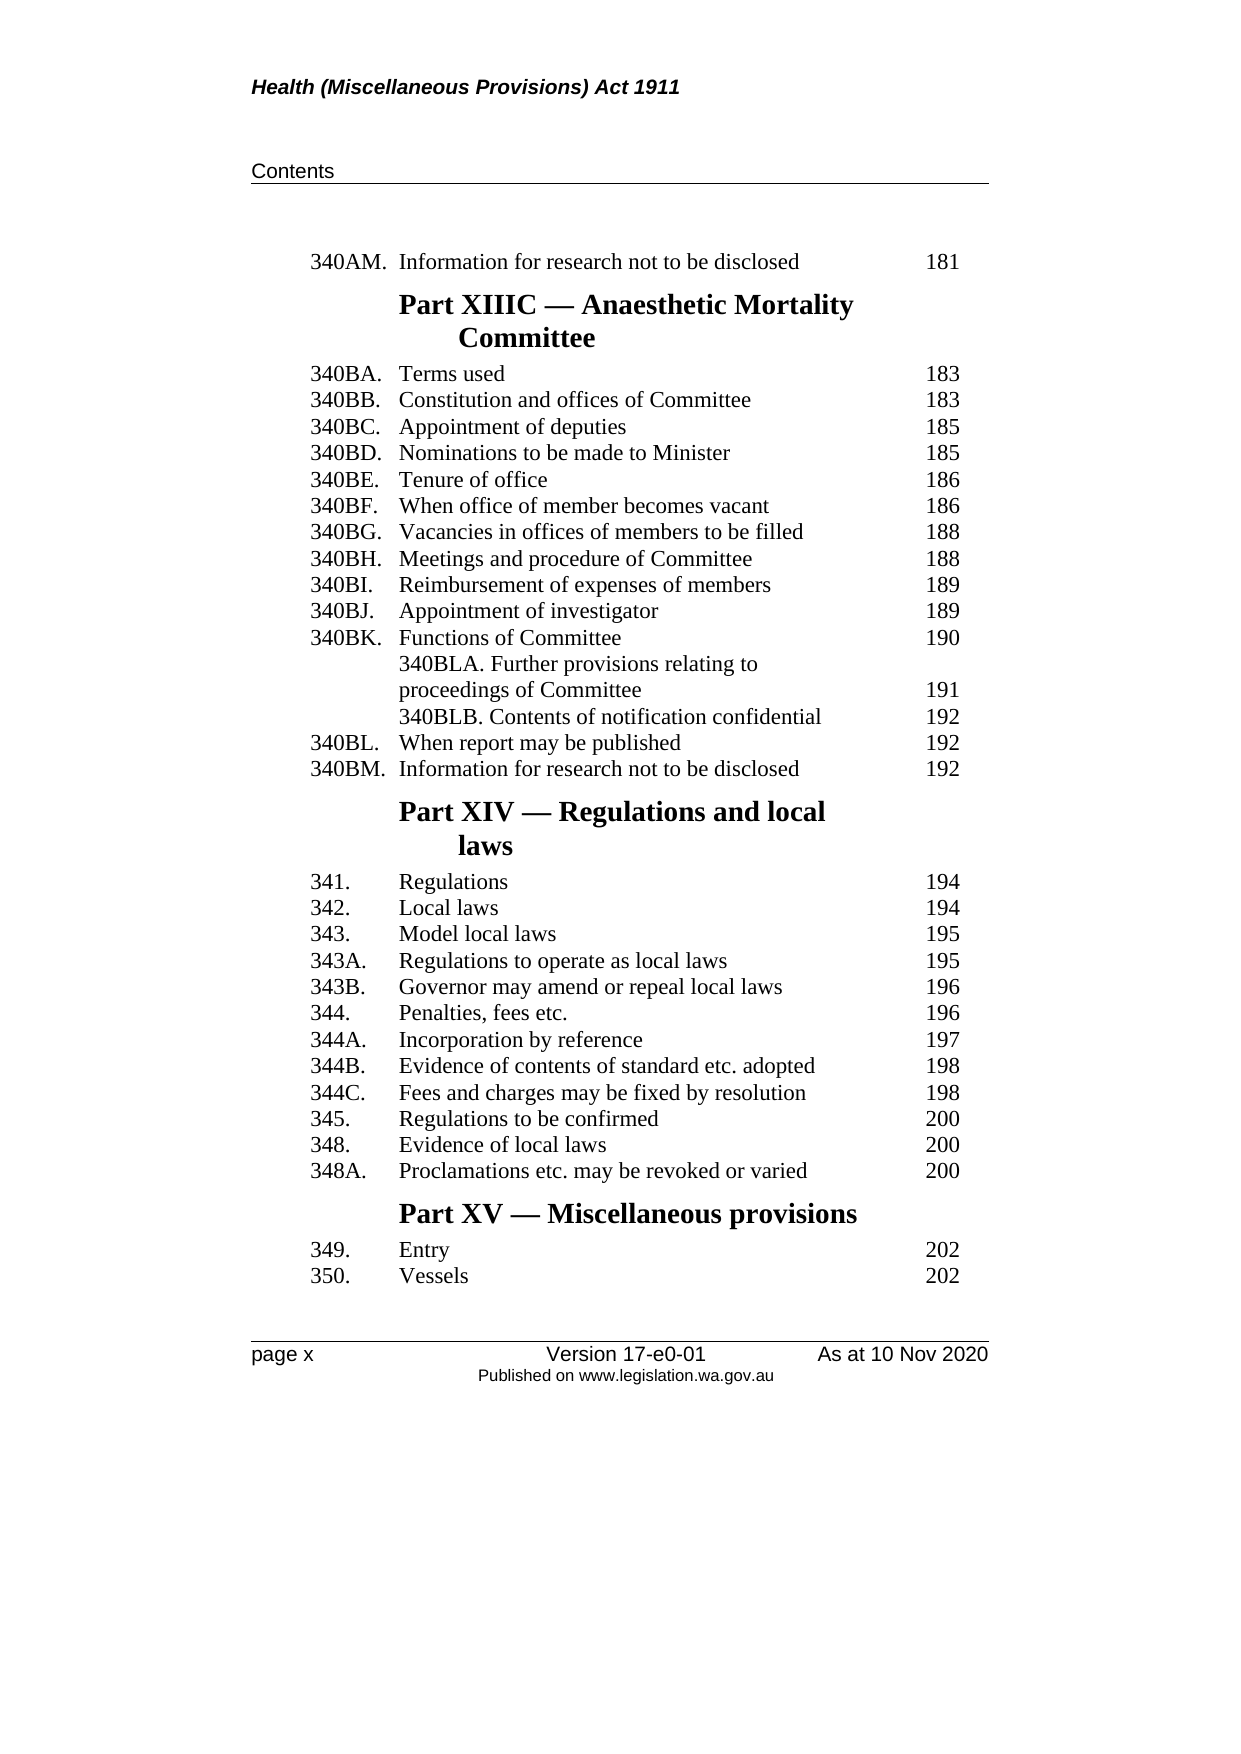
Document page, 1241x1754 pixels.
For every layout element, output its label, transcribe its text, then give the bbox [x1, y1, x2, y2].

text 344A. Incorporation by reference 197 [310, 1026, 871, 1052]
text 340BK. Functions of Committee 190 [310, 624, 871, 650]
text 340BLA. Further provisions relating to proceedings of Committee 191 [310, 650, 871, 703]
text 343A. Regulations to operate as local laws 195 [310, 947, 871, 973]
text 340BG. Vacancies in offices of members to be filled 188 [310, 518, 871, 545]
text 344C. Fees and charges may be fixed by resolution 198 [310, 1078, 871, 1105]
text 340BA. Terms used 183 [310, 360, 871, 387]
text 343B. Governor may amend or repeal local laws 196 [310, 973, 871, 999]
text 342. Local laws 194 [310, 894, 871, 920]
text 349. Entry 202 [310, 1236, 871, 1263]
text 340BH. Meetings and procedure of Committee 188 [310, 545, 871, 571]
text 344. Penalties, fees etc. 196 [310, 999, 871, 1026]
text 344B. Evidence of contents of standard etc. adopted 198 [310, 1052, 871, 1078]
text 340BL. When report may be published 192 [310, 729, 871, 756]
text 348A. Proclamations etc. may be revoked or varied 200 [310, 1158, 871, 1184]
text 340BC. Appointment of deputies 185 [310, 413, 871, 439]
text Part XIV — Regulations and local laws [399, 794, 871, 861]
text 340BM. Information for research not to be disclosed 192 [310, 756, 871, 782]
text 340AM. Information for research not to be disclosed 181 [310, 248, 871, 274]
text 340BJ. Appointment of investigator 189 [310, 597, 871, 624]
text 340BD. Nominations to be made to Minister 185 [310, 439, 871, 466]
text 340BB. Constitution and offices of Committee 183 [310, 387, 871, 413]
text 345. Regulations to be confirmed 200 [310, 1105, 871, 1131]
text 348. Evidence of local laws 200 [310, 1131, 871, 1158]
text 341. Regulations 194 [310, 868, 871, 894]
text 340BF. When office of member becomes vacant 186 [310, 492, 871, 518]
text 340BE. Tenure of office 186 [310, 466, 871, 492]
text 350. Vessels 202 [310, 1263, 871, 1289]
text 340BI. Reimbursement of expenses of members 189 [310, 571, 871, 597]
text 340BLB. Contents of notification confidential 192 [310, 703, 871, 729]
text Part XIIIC — Anaesthetic Mortality Committee [399, 287, 871, 354]
text 343. Model local laws 195 [310, 920, 871, 947]
text Part XV — Miscellaneous provisions [399, 1196, 871, 1230]
